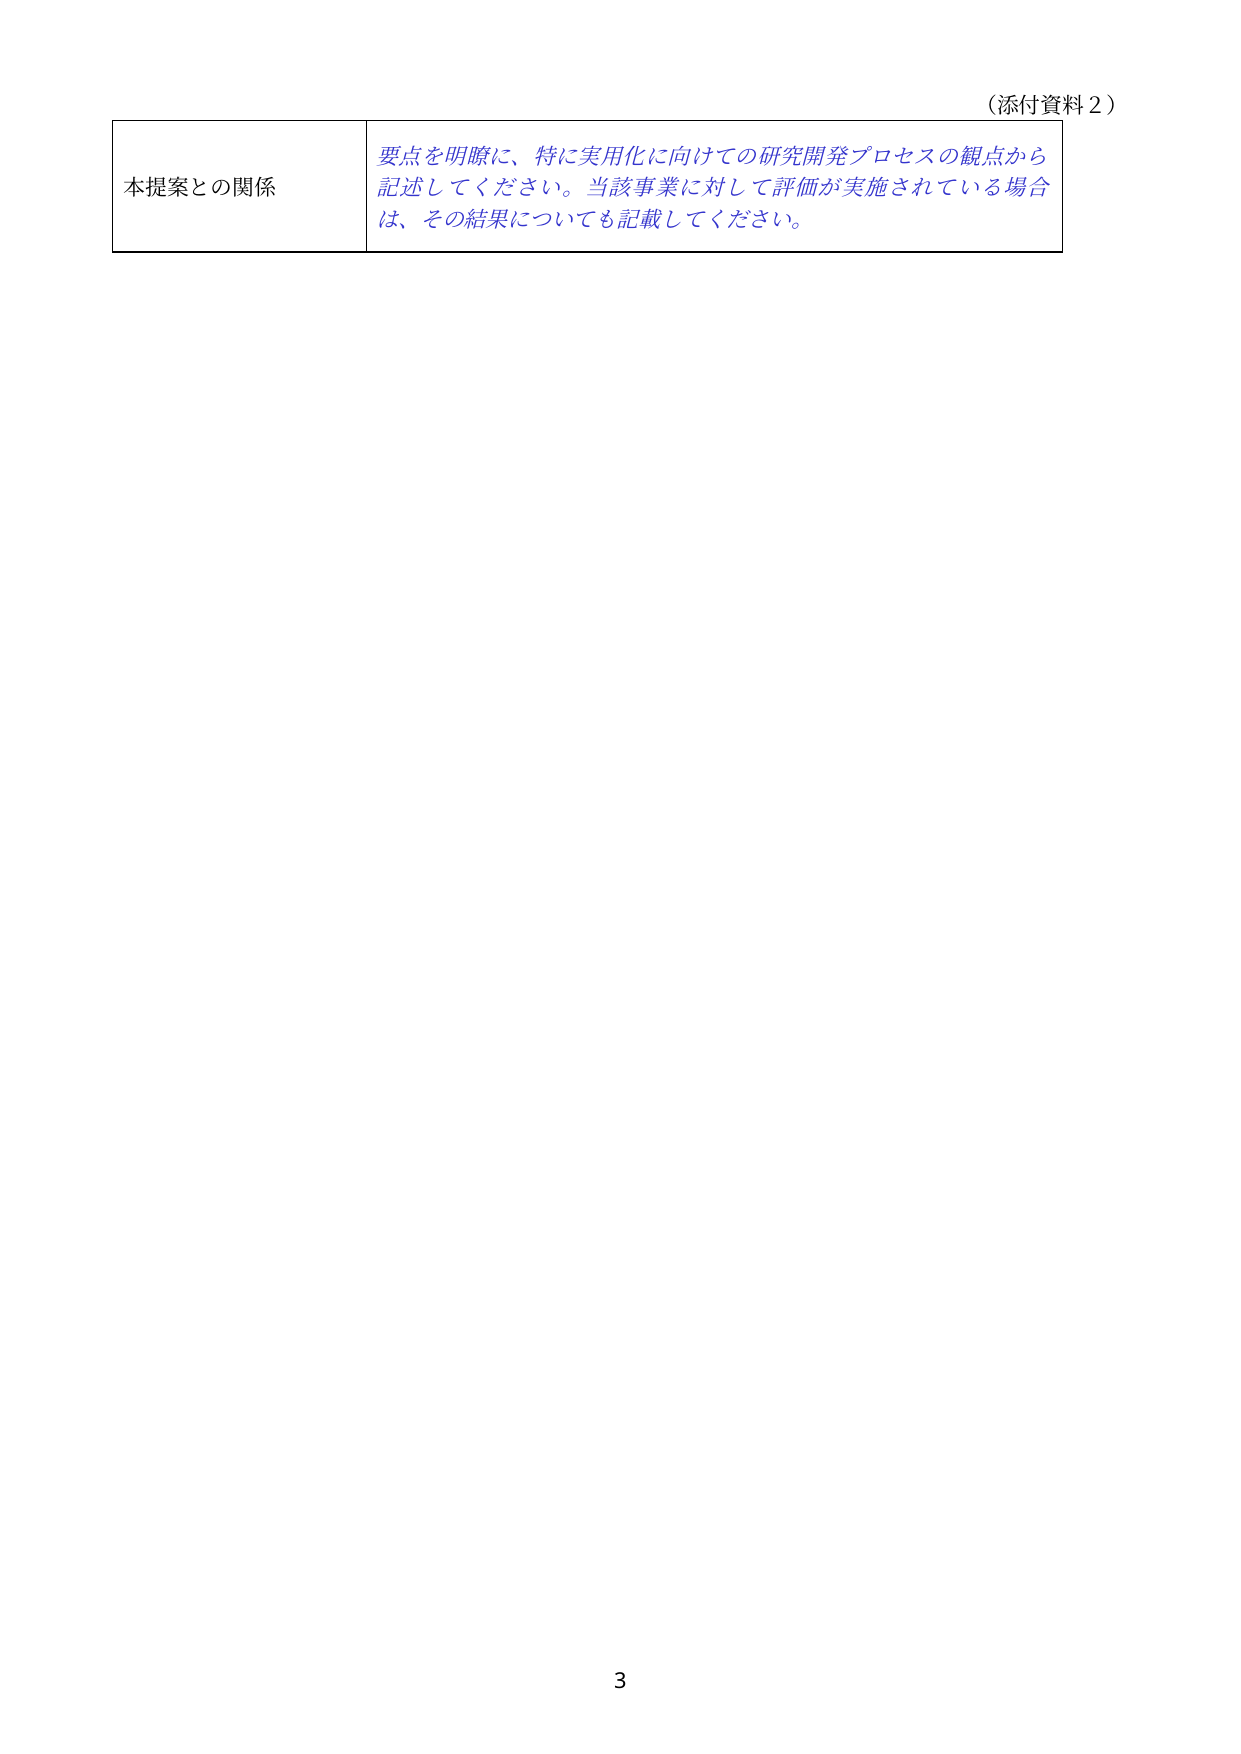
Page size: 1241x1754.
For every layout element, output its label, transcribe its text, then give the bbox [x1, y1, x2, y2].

table_cell 本提案との関係 [113, 121, 366, 251]
table_cell 要点を明瞭に、特に実用化に向けての研究開発プロセスの観点から記述してください。当該事業に対して評価が実施されている場合は、その結果についても記載してください。 [367, 121, 1062, 251]
